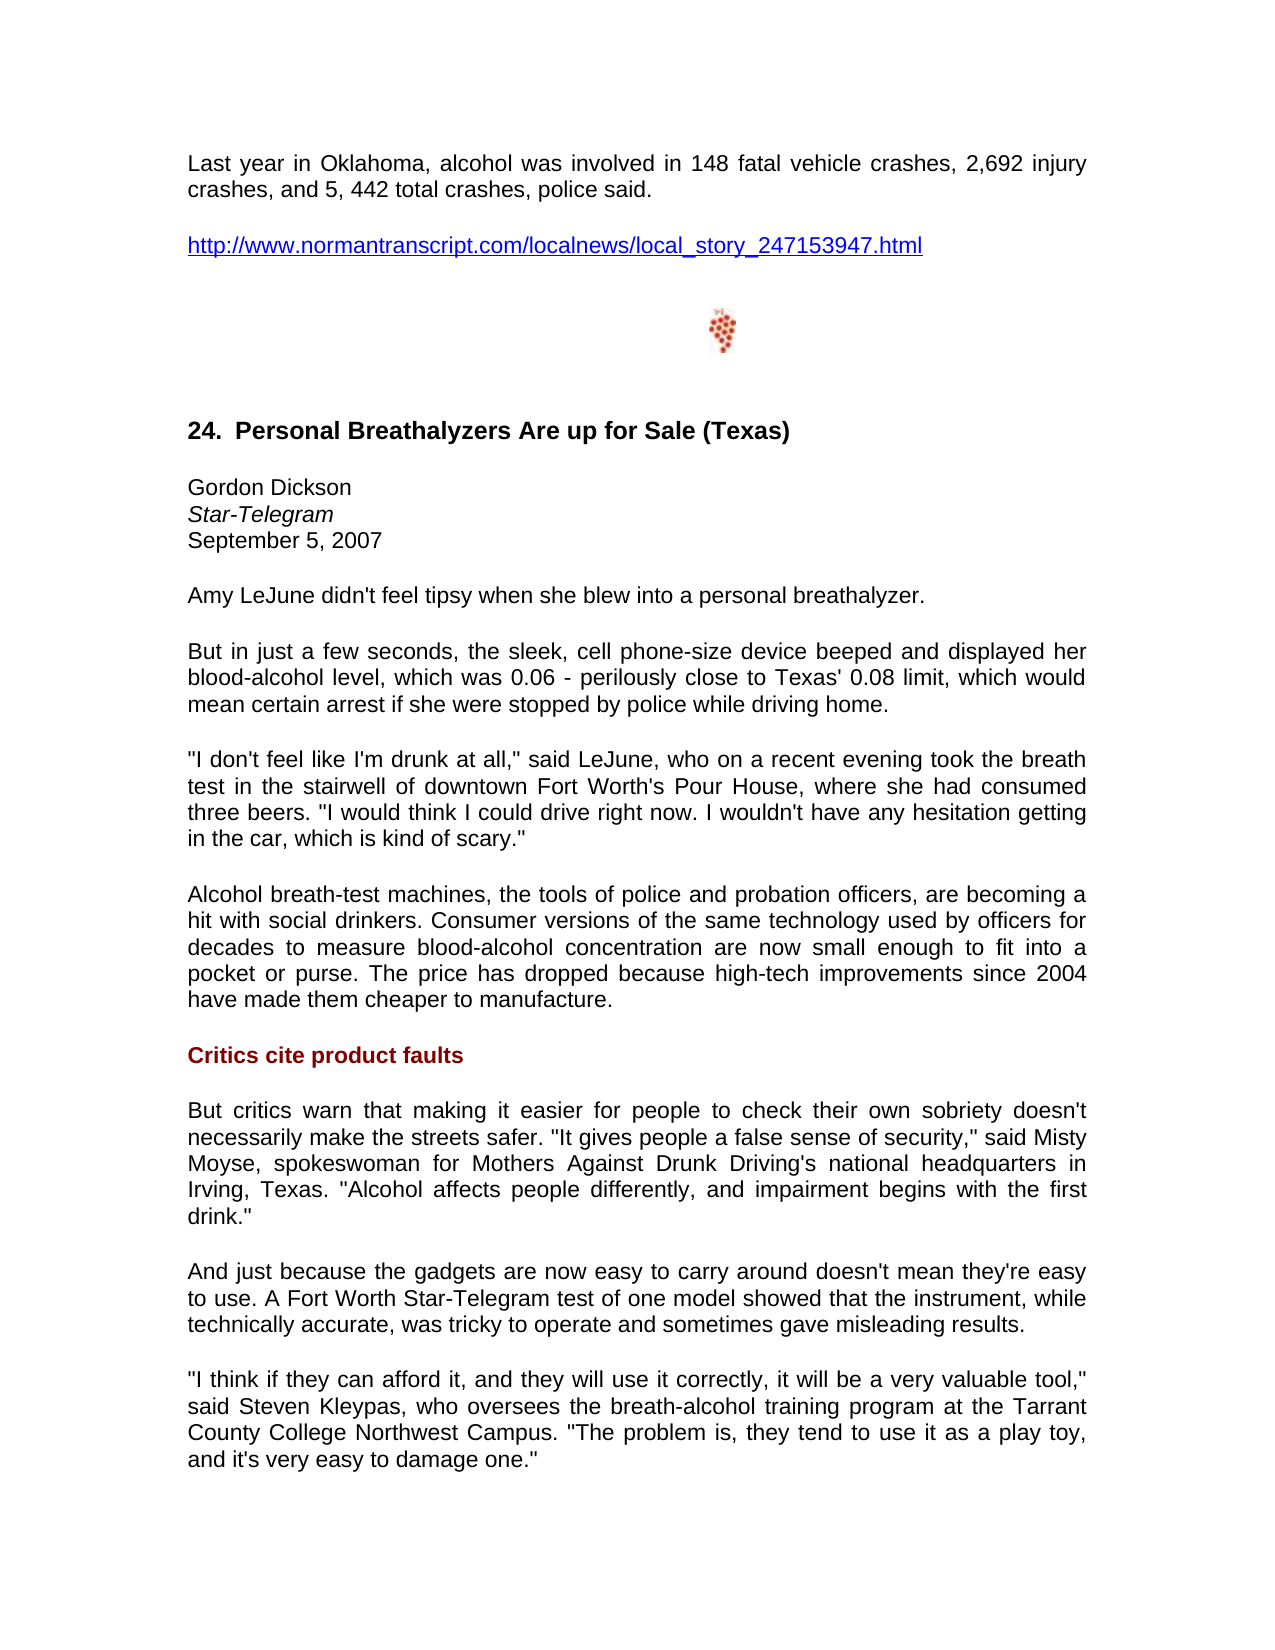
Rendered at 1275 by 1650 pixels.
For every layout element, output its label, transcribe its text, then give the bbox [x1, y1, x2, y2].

text But critics warn that making it easier for people to check their own sobriety doesn't necessarily make the streets safer. "It gives people a false sense of security," said Misty Moyse, spokeswoman for Mothers Against Drunk Driving's national headquarters in . "Alcohol affects people differently, and impairment begins with the first drink." [187, 1097, 1087, 1229]
text "I don't feel like I'm drunk at all," said LeJune, who on a recent evening took the breath test in the stairwell of downtown 's Pour House, where she had consumed three beers. "I would think I could drive right now. I wouldn't have any hesitation getting in the car, which is kind of scary." [187, 746, 1087, 852]
text Gordon Dickson Star-Telegram September 5, 2007 [187, 474, 1087, 553]
text Alcohol breath-test machines, the tools of police and probation officers, are becoming a hit with social drinkers. Consumer versions of the same technology used by officers for decades to measure blood-alcohol concentration are now small enough to fit into a pocket or purse. The price has dropped because high-tech improvements since 2004 have made them cheaper to manufacture. [187, 881, 1087, 1013]
text But in just a few seconds, the sleek, cell phone-size device beeped and displayed her blood-alcohol level, which was 0.06 - perilously close to ' 0.08 limit, which would mean certain arrest if she were stopped by police while driving home. [187, 638, 1087, 717]
text Critics cite product faults [187, 1042, 1087, 1068]
text "I think if they can afford it, and they will use it correctly, it will be a very valuable tool," said Steven Kleypas, who oversees the breath-alcohol training program at the Tarrant County College Northwest Campus. "The problem is, they tend to use it as a play toy, and it's very easy to damage one." [187, 1366, 1087, 1472]
text Amy LeJune didn't feel tipsy when she blew into a personal breathalyzer. [187, 582, 1087, 609]
text And just because the gadgets are now easy to carry around doesn't mean they're easy to use. A Fort Worth Star-Telegram test of one model showed that the instrument, while technically accurate, was tricky to operate and sometimes gave misleading results. [187, 1258, 1087, 1337]
text Last year in , alcohol was involved in 148 fatal vehicle crashes, 2,692 injury crashes, and 5, 442 total crashes, police said. [187, 150, 1087, 203]
text http://www.normantranscript.com/localnews/local_story_247153947.html 24. Personal Breathalyzers Are up for () [187, 232, 1087, 445]
picture [709, 308, 736, 353]
